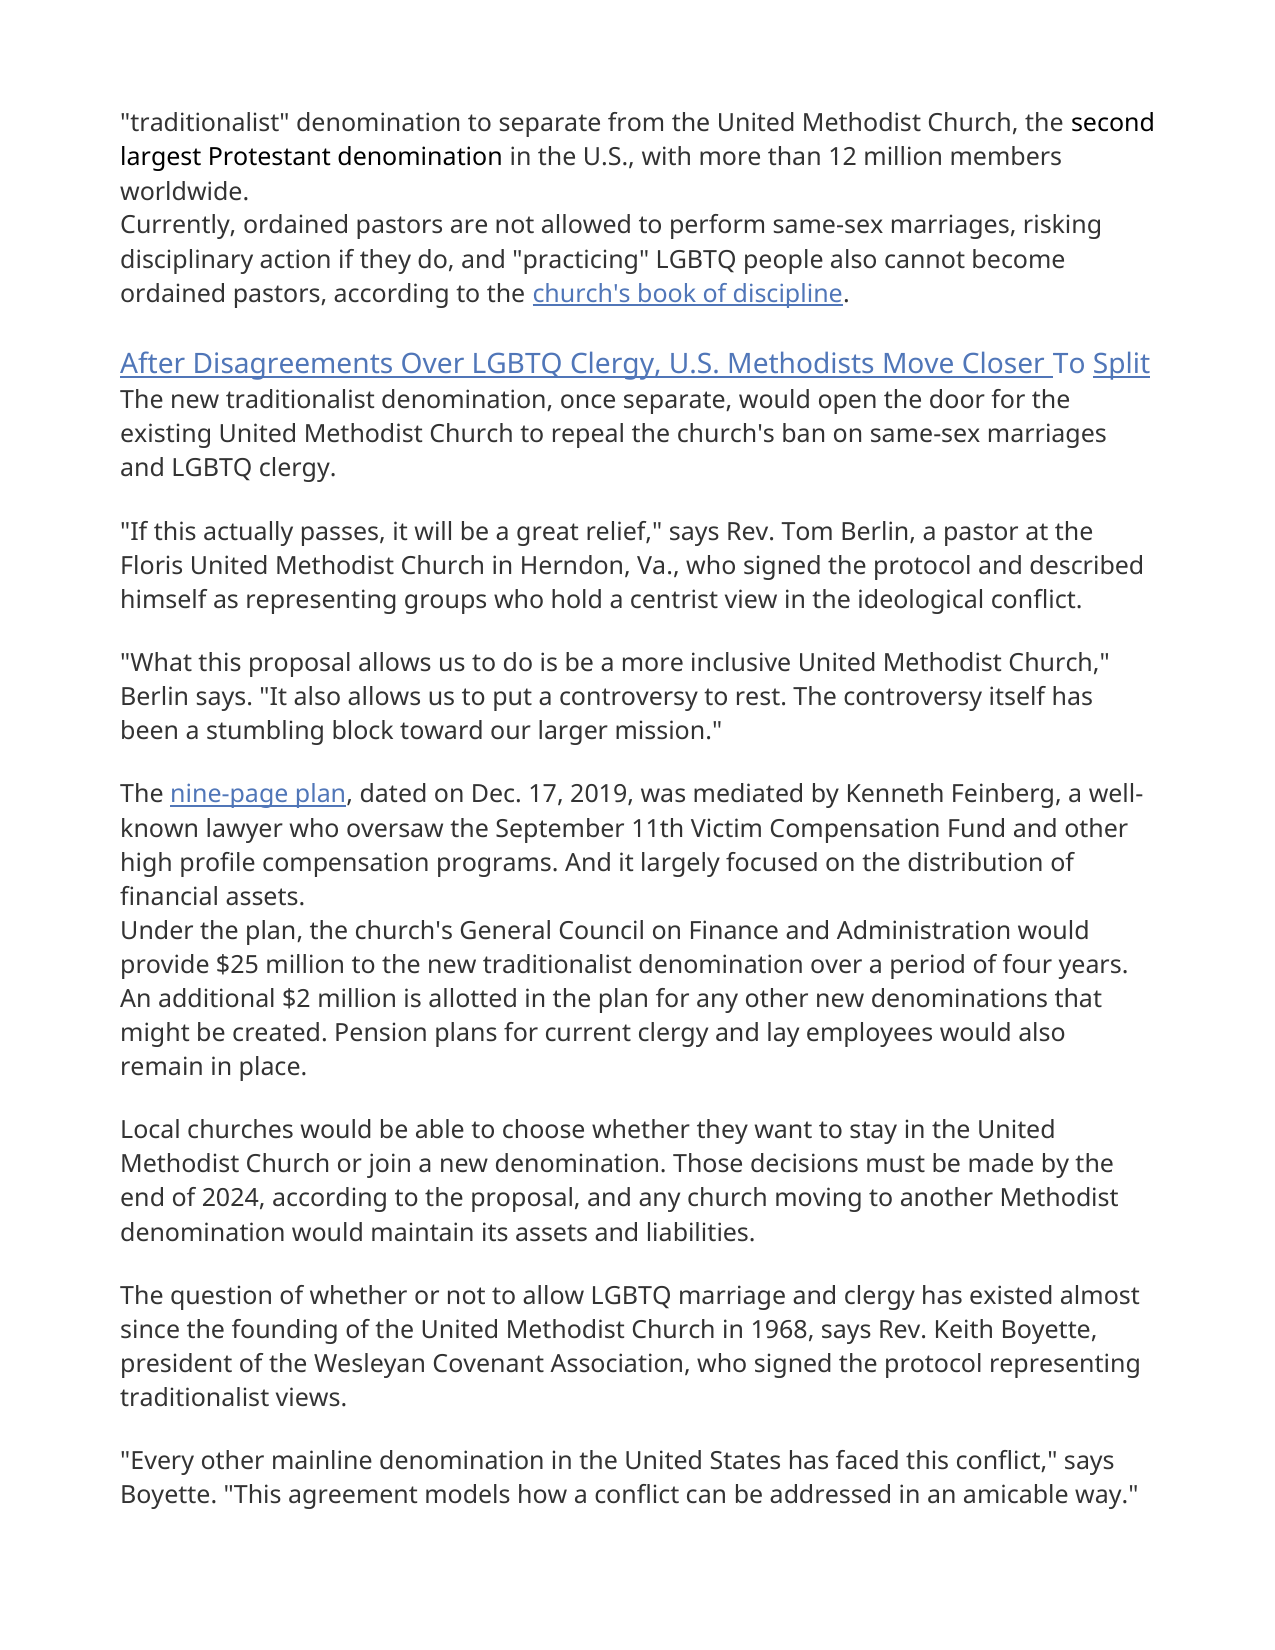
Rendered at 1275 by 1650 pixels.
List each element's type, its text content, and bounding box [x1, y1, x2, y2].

text Currently, ordained pastors are not allowed to perform same-sex marriages, risking disciplinary action if they do, and "practicing" LGBTQ people also cannot become ordained pastors, according to the church's book of discipline. [120, 207, 1155, 309]
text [120, 105, 1155, 207]
text The new traditionalist denomination, once separate, would open the door for the existing United Methodist Church to repeal the church's ban on same-sex marriages and LGBTQ clergy. [120, 382, 1155, 484]
text Under the plan, the church's General Council on Finance and Administration would provide $25 million to the new traditionalist denomination over a period of four years. An additional $2 million is allotted in the plan for any other new denominations that might be created. Pension plans for current clergy and lay employees would also remain in place. [120, 912, 1155, 1083]
text Local churches would be able to choose whether they want to stay in the United Methodist Church or join a new denomination. Those decisions must be made by the end of 2024, according to the proposal, and any church moving to another Methodist denomination would maintain its assets and liabilities. [120, 1112, 1155, 1248]
text "What this proposal allows us to do is be a more inclusive United Methodist Church," Berlin says. "It also allows us to put a controversy to rest. The controversy itself has been a stumbling block toward our larger mission." [120, 645, 1155, 747]
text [120, 1443, 1155, 1511]
text The nine-page plan, dated on Dec. 17, 2019, was mediated by Kenneth Feinberg, a well-known lawyer who oversaw the September 11th Victim Compensation Fund and other high profile compensation programs. And it largely focused on the distribution of financial assets. [120, 776, 1155, 912]
text The question of whether or not to allow LGBTQ marriage and clergy has existed almost since the founding of the United Methodist Church in 1968, says Rev. Keith Boyette, president of the Wesleyan Covenant Association, who signed the protocol representing traditionalist views. [120, 1277, 1155, 1414]
text "If this actually passes, it will be a great relief," says Rev. Tom Berlin, a pastor at the Floris United Methodist Church in Herndon, Va., who signed the protocol and described himself as representing groups who hold a centrist view in the ideological conflict. [120, 513, 1155, 615]
text After Disagreements Over LGBTQ Clergy, U.S. Methodists Move Closer To Split [120, 343, 1155, 382]
